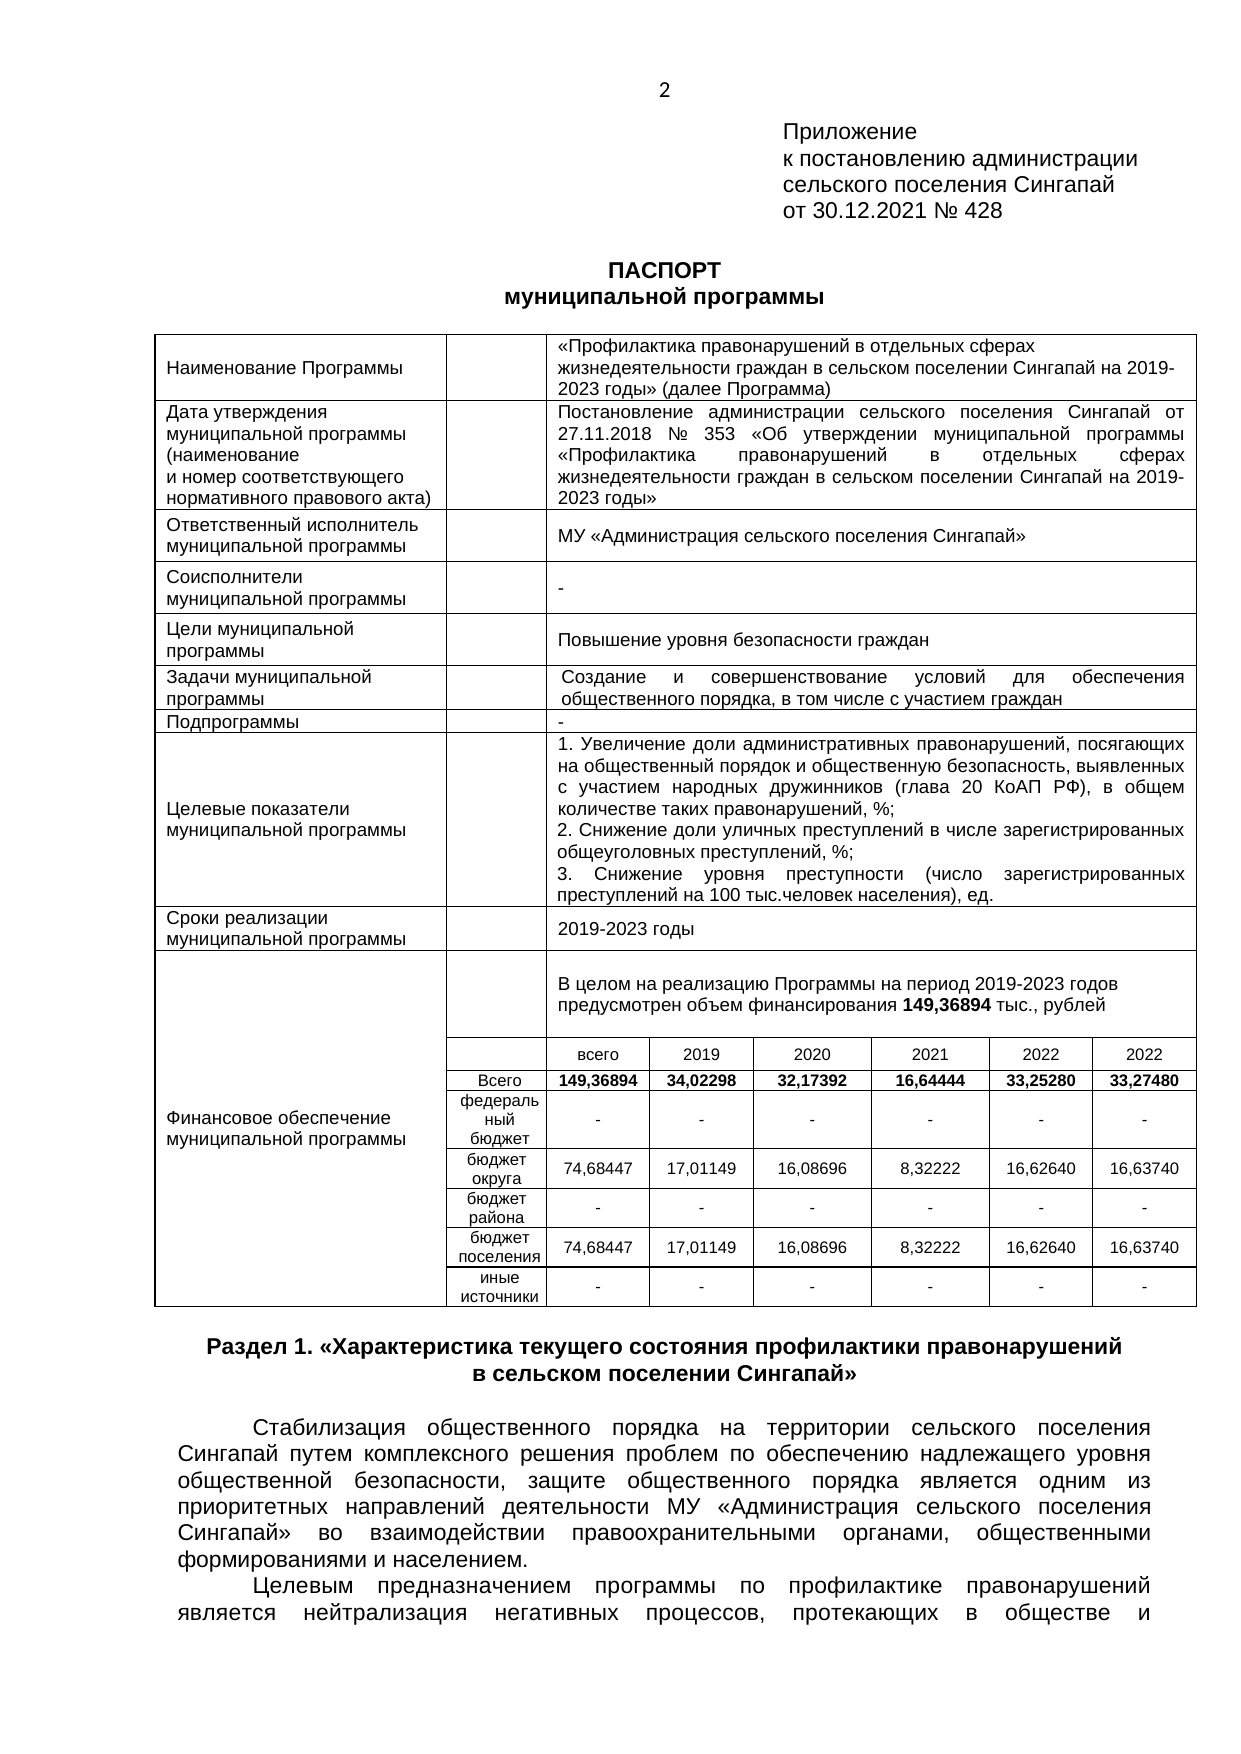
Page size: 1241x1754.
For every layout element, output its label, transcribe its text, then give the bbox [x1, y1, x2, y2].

table_cell - [650, 1268, 753, 1306]
table_cell 17,01149 [650, 1228, 753, 1266]
table_cell - [754, 1268, 871, 1306]
table_cell 34,02298 [650, 1071, 753, 1090]
table_cell - [547, 710, 1196, 732]
table_cell 16,08696 [754, 1149, 871, 1188]
table_cell - [872, 1268, 989, 1306]
table_cell [447, 401, 546, 509]
table_cell [447, 614, 546, 665]
table_cell Целевые показатели муниципальной программы [156, 733, 446, 906]
text в сельском поселении Сингапай» [177, 1359, 1152, 1386]
table_cell Финансовое обеспечение муниципальной программы [156, 951, 446, 1306]
table_cell 16,64444 [872, 1071, 989, 1090]
table_cell Подпрограммы [156, 710, 446, 732]
table_cell Всего [447, 1071, 546, 1090]
table_cell бюджет округа [447, 1149, 546, 1188]
table_cell Соисполнители муниципальной программы [156, 562, 446, 613]
table_cell [447, 733, 546, 906]
table_cell Цели муниципальной программы [156, 614, 446, 665]
text Стабилизация общественного порядка на территории сельского поселения Сингапай путем комплексного решения проблем по обеспечению надлежащего уровня общественной безопасности, защите общественного порядка является одним из приоритетных направлений деятельности МУ «Администрация сельского поселения Сингапай» во взаимодействии правоохранительными органами, общественными формированиями и населением. [177, 1414, 1152, 1572]
table_cell МУ «Администрация сельского поселения Сингапай» [547, 510, 1196, 561]
text сельского поселения Сингапай [783, 171, 1152, 197]
table_cell Повышение уровня безопасности граждан [547, 614, 1196, 665]
text Приложение [783, 118, 1152, 144]
table_cell - [754, 1189, 871, 1227]
table_cell 1. Увеличение доли административных правонарушений, посягающих на общественный порядок и общественную безопасность, выявленных с участием народных дружинников (глава 20 КоАП РФ), в общем количестве таких правонарушений, %; 2. Снижение доли уличных преступлений в числе зарегистрированных общеуголовных преступлений, %; 3. Снижение уровня преступности (число зарегистрированных преступлений на 100 тыс.человек населения), ед. [547, 733, 1196, 906]
table_cell 2019 [650, 1038, 753, 1069]
table_cell бюджет поселения [447, 1228, 546, 1266]
table_cell - [990, 1091, 1092, 1148]
table_cell 16,08696 [754, 1228, 871, 1266]
table_cell 16,63740 [1093, 1149, 1196, 1188]
table_cell - [1093, 1268, 1196, 1306]
table_cell - [1093, 1091, 1196, 1148]
table_cell - [547, 1268, 649, 1306]
table_cell - [1093, 1189, 1196, 1227]
table_cell - [872, 1091, 989, 1148]
table_cell - [547, 562, 1196, 613]
table_cell [447, 710, 546, 732]
table_cell [447, 907, 546, 950]
text ПАСПОРТ [177, 257, 1152, 283]
table_header «Профилактика правонарушений в отдельных сферах жизнедеятельности граждан в сельском поселении Сингапай на 2019-2023 годы» (далее Программа) [547, 335, 1196, 400]
table_header [447, 335, 546, 400]
table_cell - [754, 1091, 871, 1148]
table_cell 74,68447 [547, 1149, 649, 1188]
table_header Наименование Программы [156, 335, 446, 400]
table_cell Дата утверждения муниципальной программы (наименование и номер соответствующего нормативного правового акта) [156, 401, 446, 509]
text Раздел 1. «Характеристика текущего состояния профилактики правонарушений [177, 1333, 1152, 1359]
table_cell [447, 562, 546, 613]
table_cell 16,62640 [990, 1149, 1092, 1188]
text муниципальной программы [177, 283, 1152, 309]
text к постановлению администрации [783, 144, 1152, 171]
table_cell 17,01149 [650, 1149, 753, 1188]
table_cell 149,36894 [547, 1071, 649, 1090]
table_cell Сроки реализации муниципальной программы [156, 907, 446, 950]
table_cell Постановление администрации сельского поселения Сингапай от 27.11.2018 № 353 «Об утверждении муниципальной программы «Профилактика правонарушений в отдельных сферах жизнедеятельности граждан в сельском поселении Сингапай на 2019-2023 годы» [547, 401, 1196, 509]
table_cell иные источники [447, 1268, 546, 1306]
table_cell - [650, 1091, 753, 1148]
table_cell Ответственный исполнитель муниципальной программы [156, 510, 446, 561]
table_cell всего [547, 1038, 649, 1069]
table_cell - [547, 1189, 649, 1227]
table_cell - [547, 1091, 649, 1148]
table_cell - [990, 1268, 1092, 1306]
table_cell 74,68447 [547, 1228, 649, 1266]
table_cell федеральный бюджет [447, 1091, 546, 1148]
table_cell бюджет района [447, 1189, 546, 1227]
table_cell 8,32222 [872, 1228, 989, 1266]
table_cell [447, 1038, 546, 1069]
table_cell В целом на реализацию Программы на период 2019-2023 годов предусмотрен объем финансирования 149,36894 тыс., рублей [547, 951, 1196, 1037]
table_cell Задачи муниципальной программы [156, 666, 446, 709]
text от 30.12.2021 № 428 [783, 197, 1152, 223]
table_cell 2020 [754, 1038, 871, 1069]
table_cell - [650, 1189, 753, 1227]
table_cell - [872, 1189, 989, 1227]
table_cell 2022 [990, 1038, 1092, 1069]
table_cell 33,25280 [990, 1071, 1092, 1090]
table_cell 2022 [1093, 1038, 1196, 1069]
table_cell [447, 666, 546, 709]
table_cell 2021 [872, 1038, 989, 1069]
table_cell 33,27480 [1093, 1071, 1196, 1090]
table_cell 32,17392 [754, 1071, 871, 1090]
table_cell 16,62640 [990, 1228, 1092, 1266]
table_cell Создание и совершенствование условий для обеспечения общественного порядка, в том числе с участием граждан [547, 666, 1196, 709]
table_cell 16,63740 [1093, 1228, 1196, 1266]
table_cell 8,32222 [872, 1149, 989, 1188]
table_cell - [990, 1189, 1092, 1227]
table_cell [447, 951, 546, 1037]
table_cell [447, 510, 546, 561]
table_cell 2019-2023 годы [547, 907, 1196, 950]
